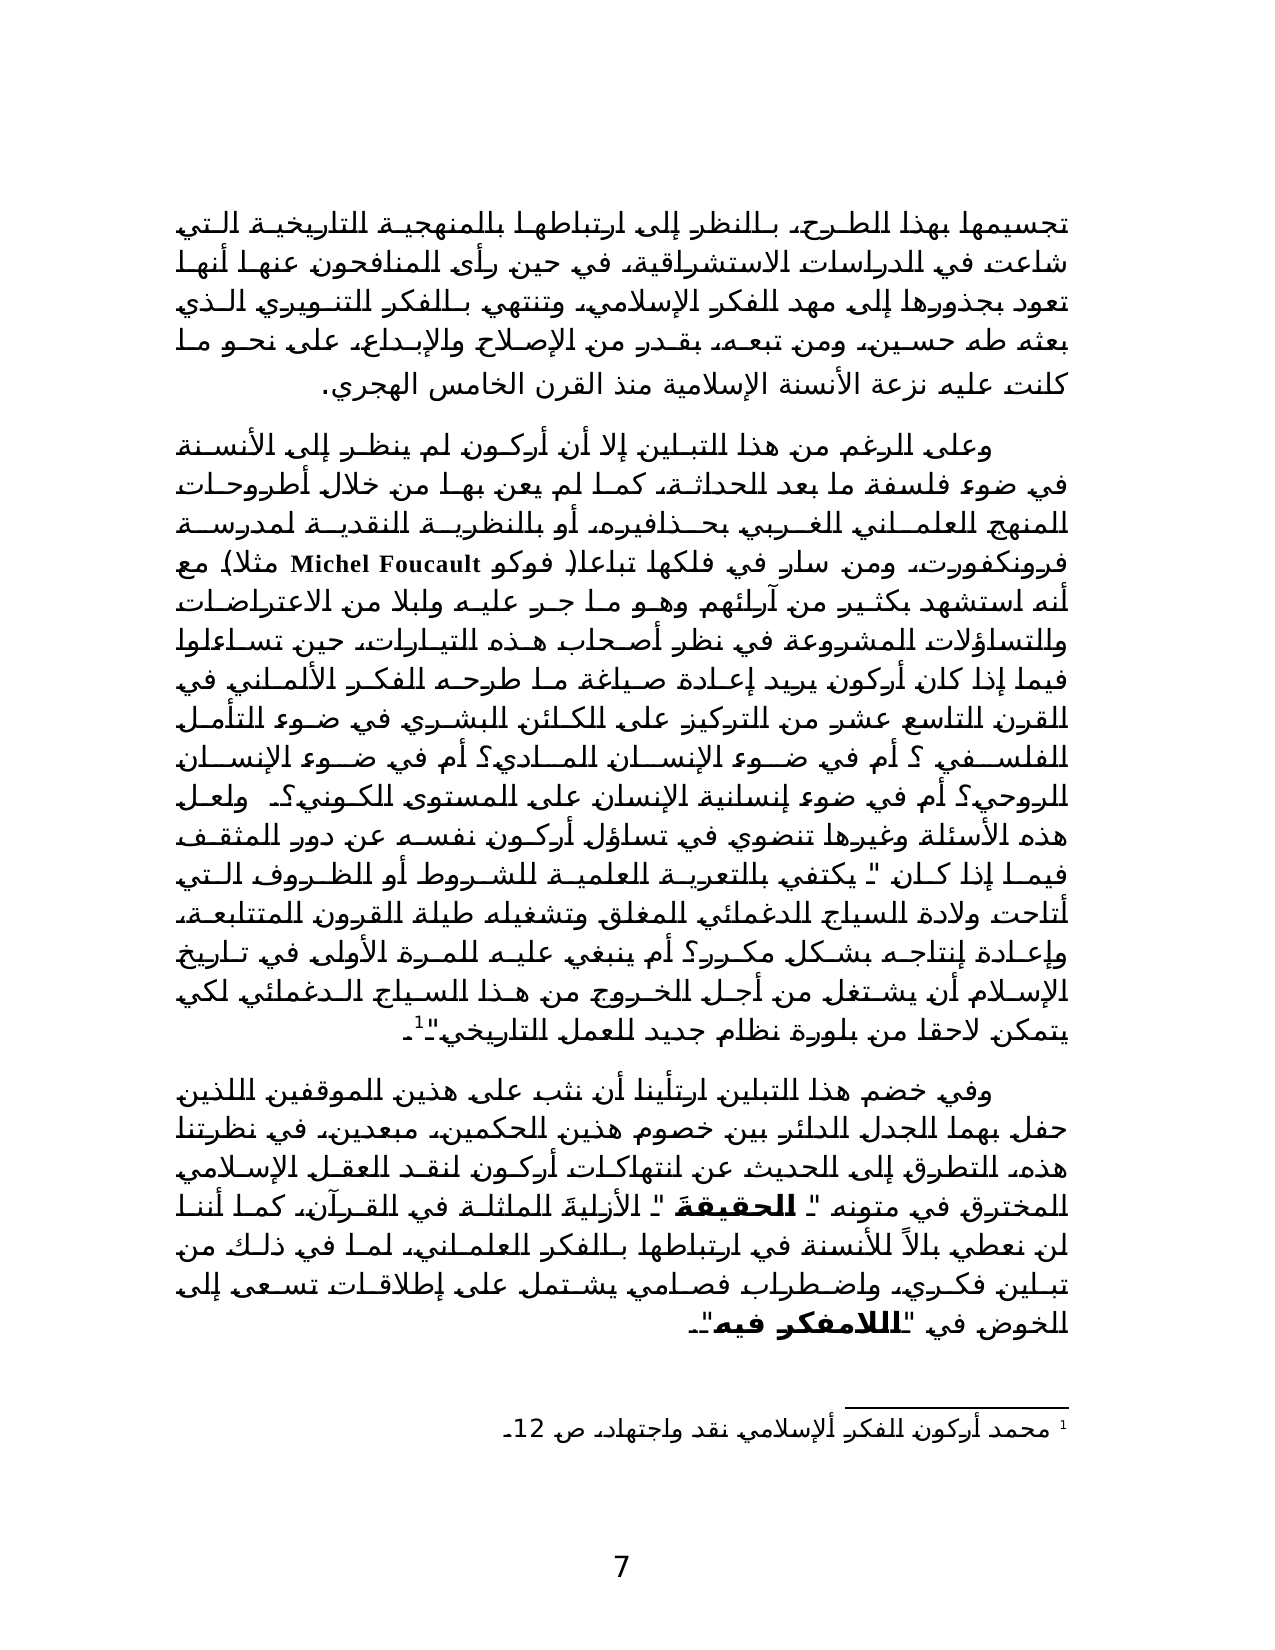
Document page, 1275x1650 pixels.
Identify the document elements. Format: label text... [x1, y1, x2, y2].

text وعلى الرغم من هذا التباين إلا أن أركون لم ينظر إلى الأنسنة في ضوء فلسفة ما بعد الحداثة، كما لم يعن بها من خلال أطروحات المنهج العلماني الغربي بحذافيره، أو بالنظرية النقدية لمدرسة فرونكفورت، ومن سار في فلكها تباعا( فوكو Michel Foucault مثلا) مع أنه استشهد بكثير من آرائهم وهو ما جر عليه وابلا من الاعتراضات والتساؤلات المشروعة في نظر أصحاب هذه التيارات، حين تساءلوا فيما إذا كان أركون يريد إعادة صياغة ما طرحه الفكر الألماني في القرن التاسع عشر من التركيز على الكائن البشري في ضوء التأمل الفلسفي ؟ أم في ضوء الإنسان المادي؟ أم في ضوء الإنسان الروحي؟ أم في ضوء إنسانية الإنسان على المستوى الكوني؟. ولعل هذه الأسئلة وغيرها تنضوي في تساؤل أركون نفسه عن دور المثقف فيما إذا كان " يكتفي بالتعرية العلمية للشروط أو الظروف التي أتاحت ولادة السياج الدغمائي المغلق وتشغيله طيلة القرون المتتابعة، وإعادة إنتاجه بشكل مكرر؟ أم ينبغي عليه للمرة الأولى في تاريخ الإسلام أن يشتغل من أجل الخروج من هذا السياج الدغمائي لكي يتمكن لاحقا من بلورة نظام جديد للعمل التاريخي". [177, 429, 1068, 1047]
text وفي خضم هذا التباين ارتأينا أن نثب على هذين الموقفين اللذين حفل بهما الجدل الدائر بين خصوم هذين الحكمين، مبعدين، في نظرتنا هذه، التطرق إلى الحديث عن انتهاكات أركون لنقد العقل الإسلامي المخترق في متونه " الحقيقةَ " الأزليةَ الماثلة في القرآن، كما أننا لن نعطي بالاً للأنسنة في ارتباطها بالفكر العلماني، لما في ذلك من تباين فكري، واضطراب فصامي يشتمل على إطلاقات تسعى إلى الخوض في "اللامفكر فيه". [177, 1073, 1068, 1341]
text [177, 207, 1068, 402]
